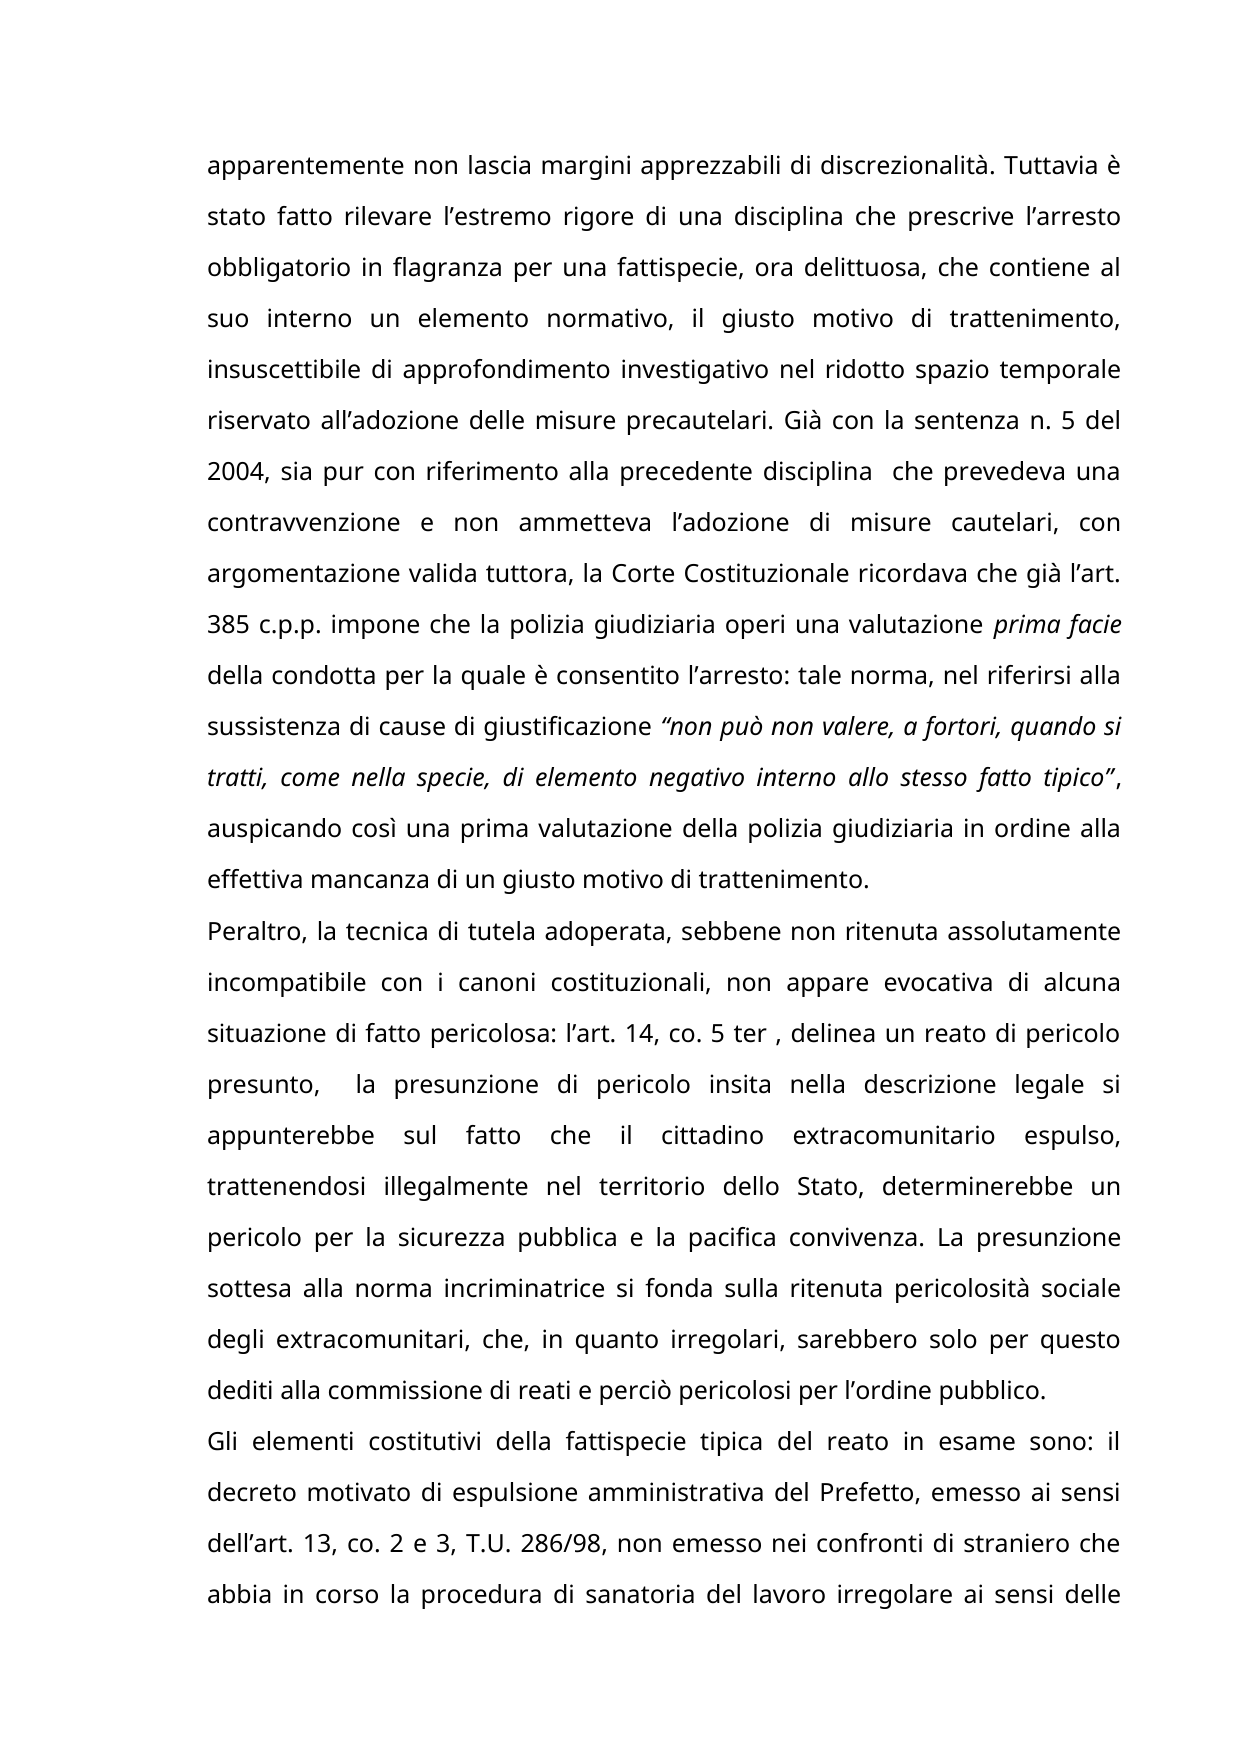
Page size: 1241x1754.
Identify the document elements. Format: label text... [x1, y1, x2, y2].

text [207, 1424, 1122, 1611]
text Peraltro, la tecnica di tutela adoperata, sebbene non ritenuta assolutamente incompatibile con i canoni costituzionali, non appare evocativa di alcuna situazione di fatto pericolosa: l’art. 14, co. 5 ter , delinea un reato di pericolo presunto, la presunzione di pericolo insita nella descrizione legale si appunterebbe sul fatto che il cittadino extracomunitario espulso, trattenendosi illegalmente nel territorio dello Stato, determinerebbe un pericolo per la sicurezza pubblica e la pacifica convivenza. La presunzione sottesa alla norma incriminatrice si fonda sulla ritenuta pericolosità sociale degli extracomunitari, che, in quanto irregolari, sarebbero solo per questo dediti alla commissione di reati e perciò pericolosi per l’ordine pubblico. [207, 913, 1122, 1407]
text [207, 148, 1122, 896]
